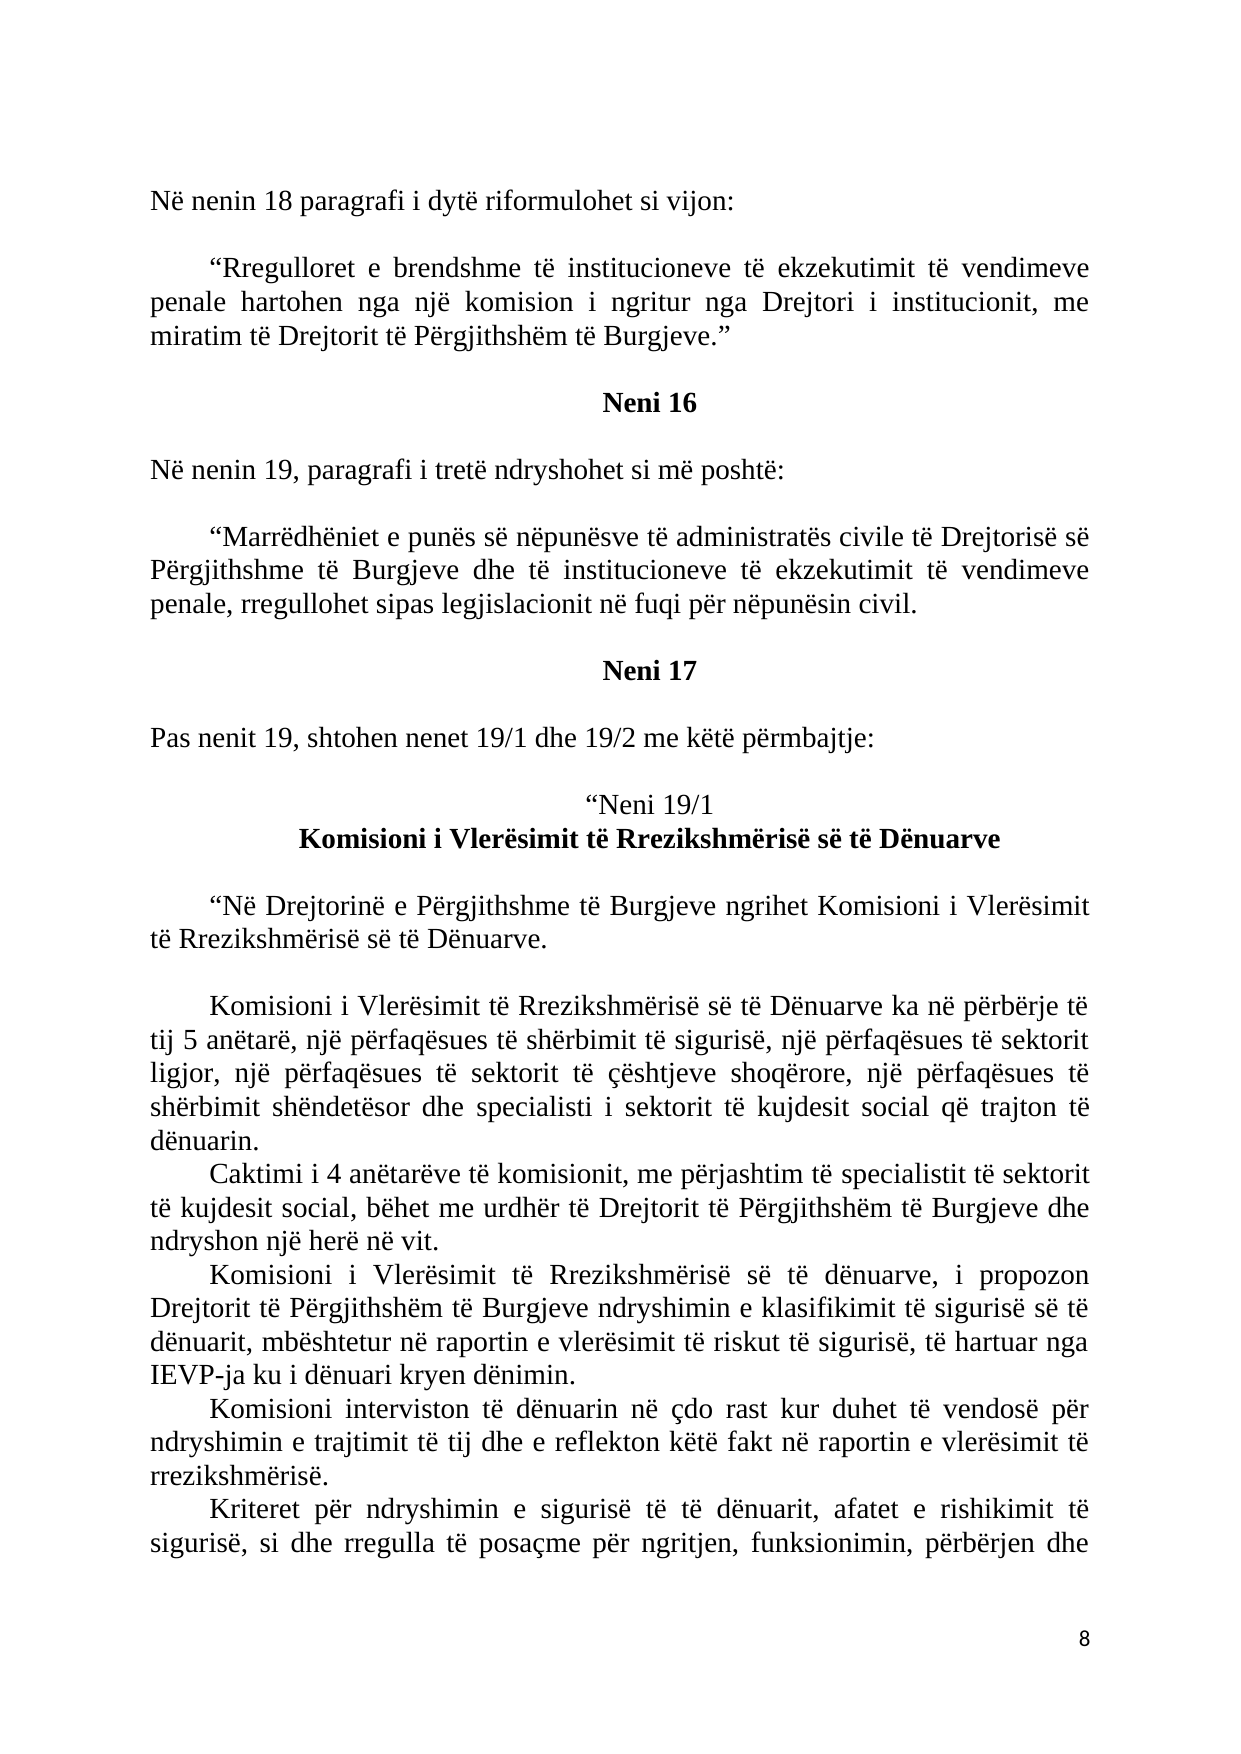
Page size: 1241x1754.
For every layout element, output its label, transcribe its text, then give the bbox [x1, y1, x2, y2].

text “Rregulloret e brendshme të institucioneve të ekzekutimit të vendimeve penale hartohen nga një komision i ngritur nga Drejtori i institucionit, me miratim të Drejtorit të Përgjithshëm të Burgjeve.” [150, 251, 1090, 351]
text Komisioni interviston të dënuarin në çdo rast kur duhet të vendosë për ndryshimin e trajtimit të tij dhe e reflekton këtë fakt në raportin e vlerësimit të rrezikshmërisë. [150, 1391, 1090, 1492]
text Në nenin 19, paragrafi i tretë ndryshohet si më poshtë: [150, 452, 1090, 485]
text Komisioni i Vlerësimit të Rrezikshmërisë së të Dënuarve ka në përbërje të tij 5 anëtarë, një përfaqësues të shërbimit të sigurisë, një përfaqësues të sektorit ligjor, një përfaqësues të sektorit të çështjeve shoqërore, një përfaqësues të shërbimit shëndetësor dhe specialisti i sektorit të kujdesit social që trajton të dënuarin. [150, 988, 1090, 1156]
text Komisioni i Vlerësimit të Rrezikshmërisë së të dënuarve, i propozon Drejtorit të Përgjithshëm të Burgjeve ndryshimin e klasifikimit të sigurisë së të dënuarit, mbështetur në raportin e vlerësimit të riskut të sigurisë, të hartuar nga IEVP-ja ku i dënuari kryen dënimin. [150, 1257, 1090, 1391]
text “Neni 19/1 [150, 787, 1090, 821]
text Caktimi i 4 anëtarëve të komisionit, me përjashtim të specialistit të sektorit të kujdesit social, bëhet me urdhër të Drejtorit të Përgjithshëm të Burgjeve dhe ndryshon një herë në vit. [150, 1156, 1090, 1257]
text Komisioni i Vlerësimit të Rrezikshmërisë së të Dënuarve [150, 821, 1090, 854]
text “Marrëdhëniet e punës së nëpunësve të administratës civile të Drejtorisë së Përgjithshme të Burgjeve dhe të institucioneve të ekzekutimit të vendimeve penale, rregullohet sipas legjislacionit në fuqi për nëpunësin civil. [150, 519, 1090, 619]
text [150, 1492, 1090, 1559]
text Neni 17 [150, 653, 1090, 687]
text Neni 16 [150, 385, 1090, 418]
text “Në Drejtorinë e Përgjithshme të Burgjeve ngrihet Komisioni i Vlerësimit të Rrezikshmërisë së të Dënuarve. [150, 888, 1090, 955]
text Pas nenit 19, shtohen nenet 19/1 dhe 19/2 me këtë përmbajtje: [150, 720, 1090, 754]
text Në nenin 18 paragrafi i dytë riformulohet si vijon: [150, 183, 1090, 217]
